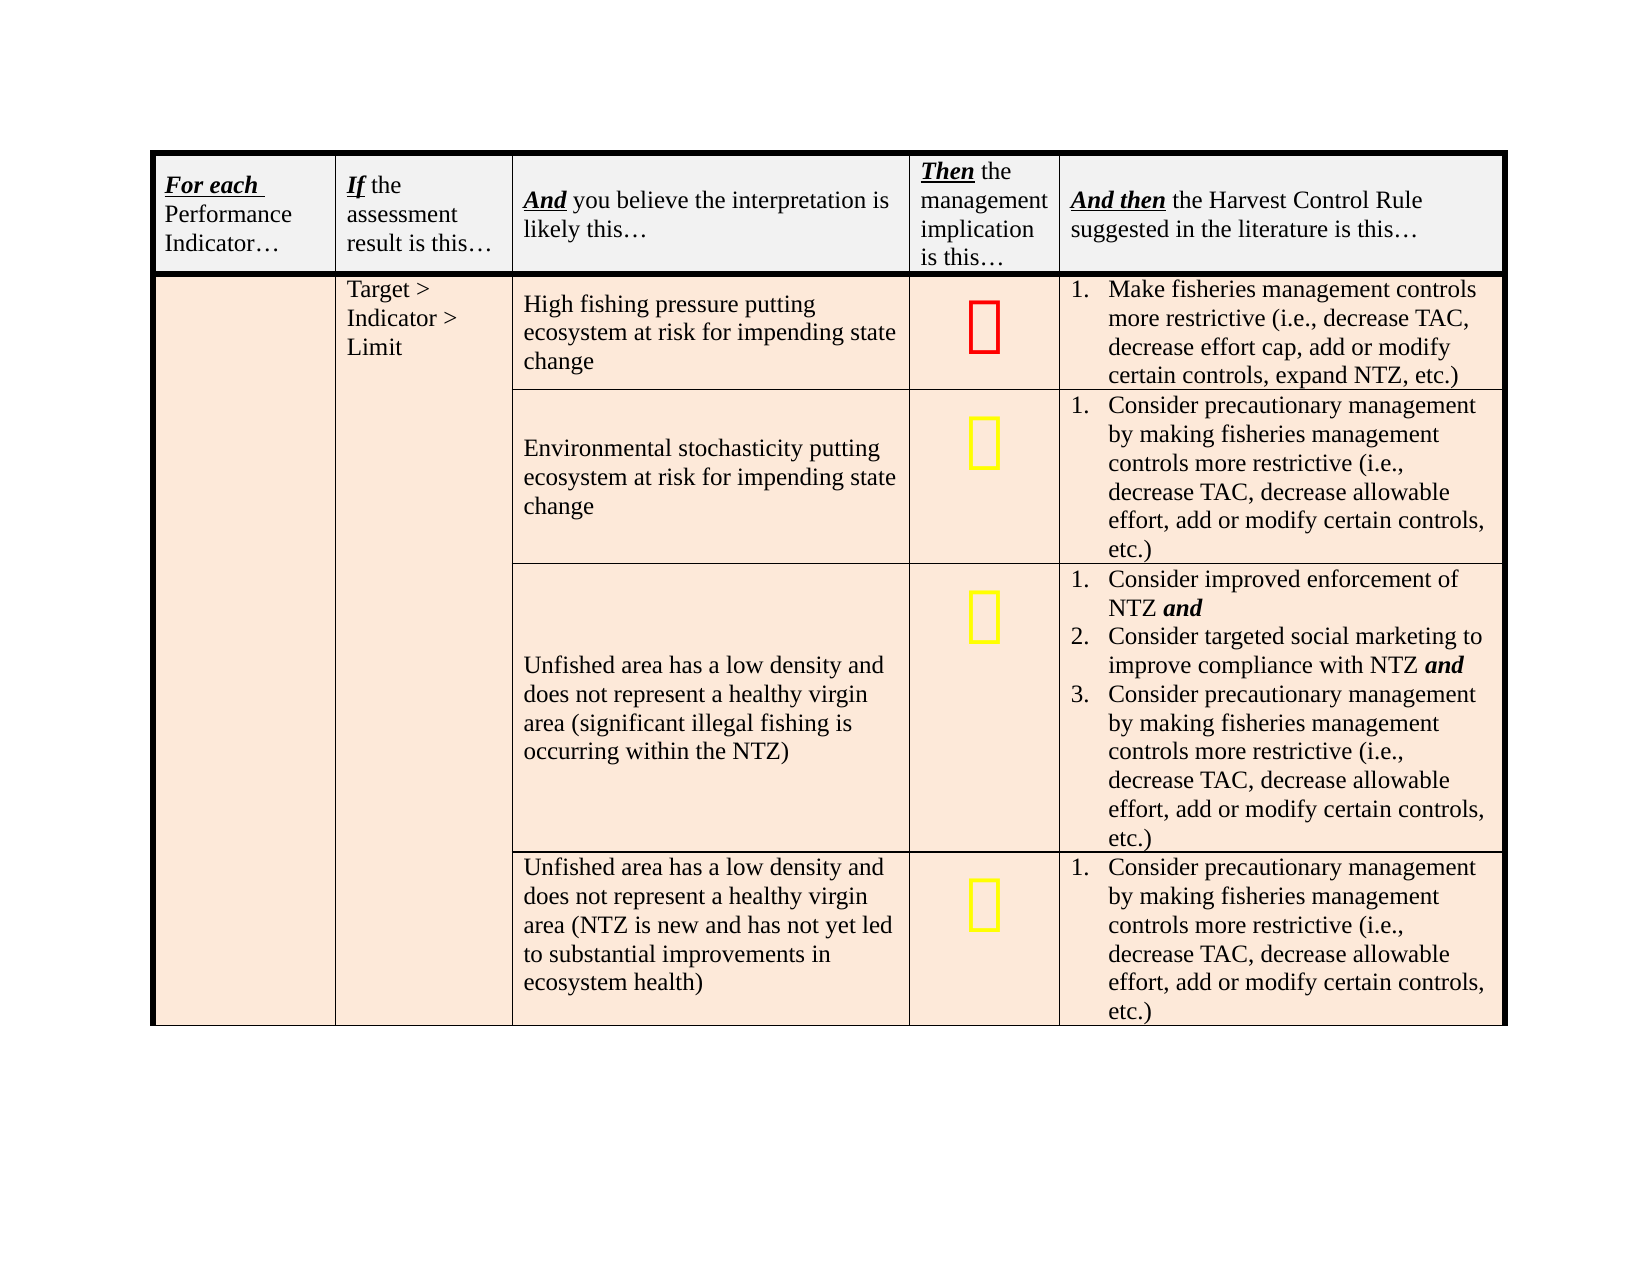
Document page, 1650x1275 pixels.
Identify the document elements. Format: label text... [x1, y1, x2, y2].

table_cell  [910, 564, 1059, 851]
table_cell  [910, 390, 1059, 563]
table_cell Consider improved enforcement of NTZ and Consider targeted social marketing to improve compliance with NTZ and Consider precautionary management by making fisheries management controls more restrictive (i.e., decrease TAC, decrease allowable effort, add or modify certain controls, etc.) [1060, 564, 1502, 851]
table_cell Unfished area has a low density and does not represent a healthy virgin area (NTZ is new and has not yet led to substantial improvements in ecosystem health) [513, 853, 909, 1025]
table_cell High fishing pressure putting ecosystem at risk for impending state change [513, 277, 909, 389]
table_cell Consider precautionary management by making fisheries management controls more restrictive (i.e., decrease TAC, decrease allowable effort, add or modify certain controls, etc.) [1060, 853, 1502, 1025]
table_cell Target > Indicator > Limit [336, 277, 512, 1025]
table_cell  [910, 277, 1059, 389]
table_header For each Performance Indicator… [156, 156, 335, 271]
table_cell Unfished area has a low density and does not represent a healthy virgin area (significant illegal fishing is occurring within the NTZ) [513, 564, 909, 851]
table_cell Consider precautionary management by making fisheries management controls more restrictive (i.e., decrease TAC, decrease allowable effort, add or modify certain controls, etc.) [1060, 390, 1502, 563]
table_header Then the management implication is this… [910, 156, 1059, 271]
table_cell  [910, 853, 1059, 1025]
table_cell Make fisheries management controls more restrictive (i.e., decrease TAC, decrease effort cap, add or modify certain controls, expand NTZ, etc.) [1060, 277, 1502, 389]
table_cell Environmental stochasticity putting ecosystem at risk for impending state change [513, 390, 909, 563]
table_header If the assessment result is this… [336, 156, 512, 271]
table_header And you believe the interpretation is likely this… [513, 156, 909, 271]
table_header And then the Harvest Control Rule suggested in the literature is this… [1060, 156, 1502, 271]
